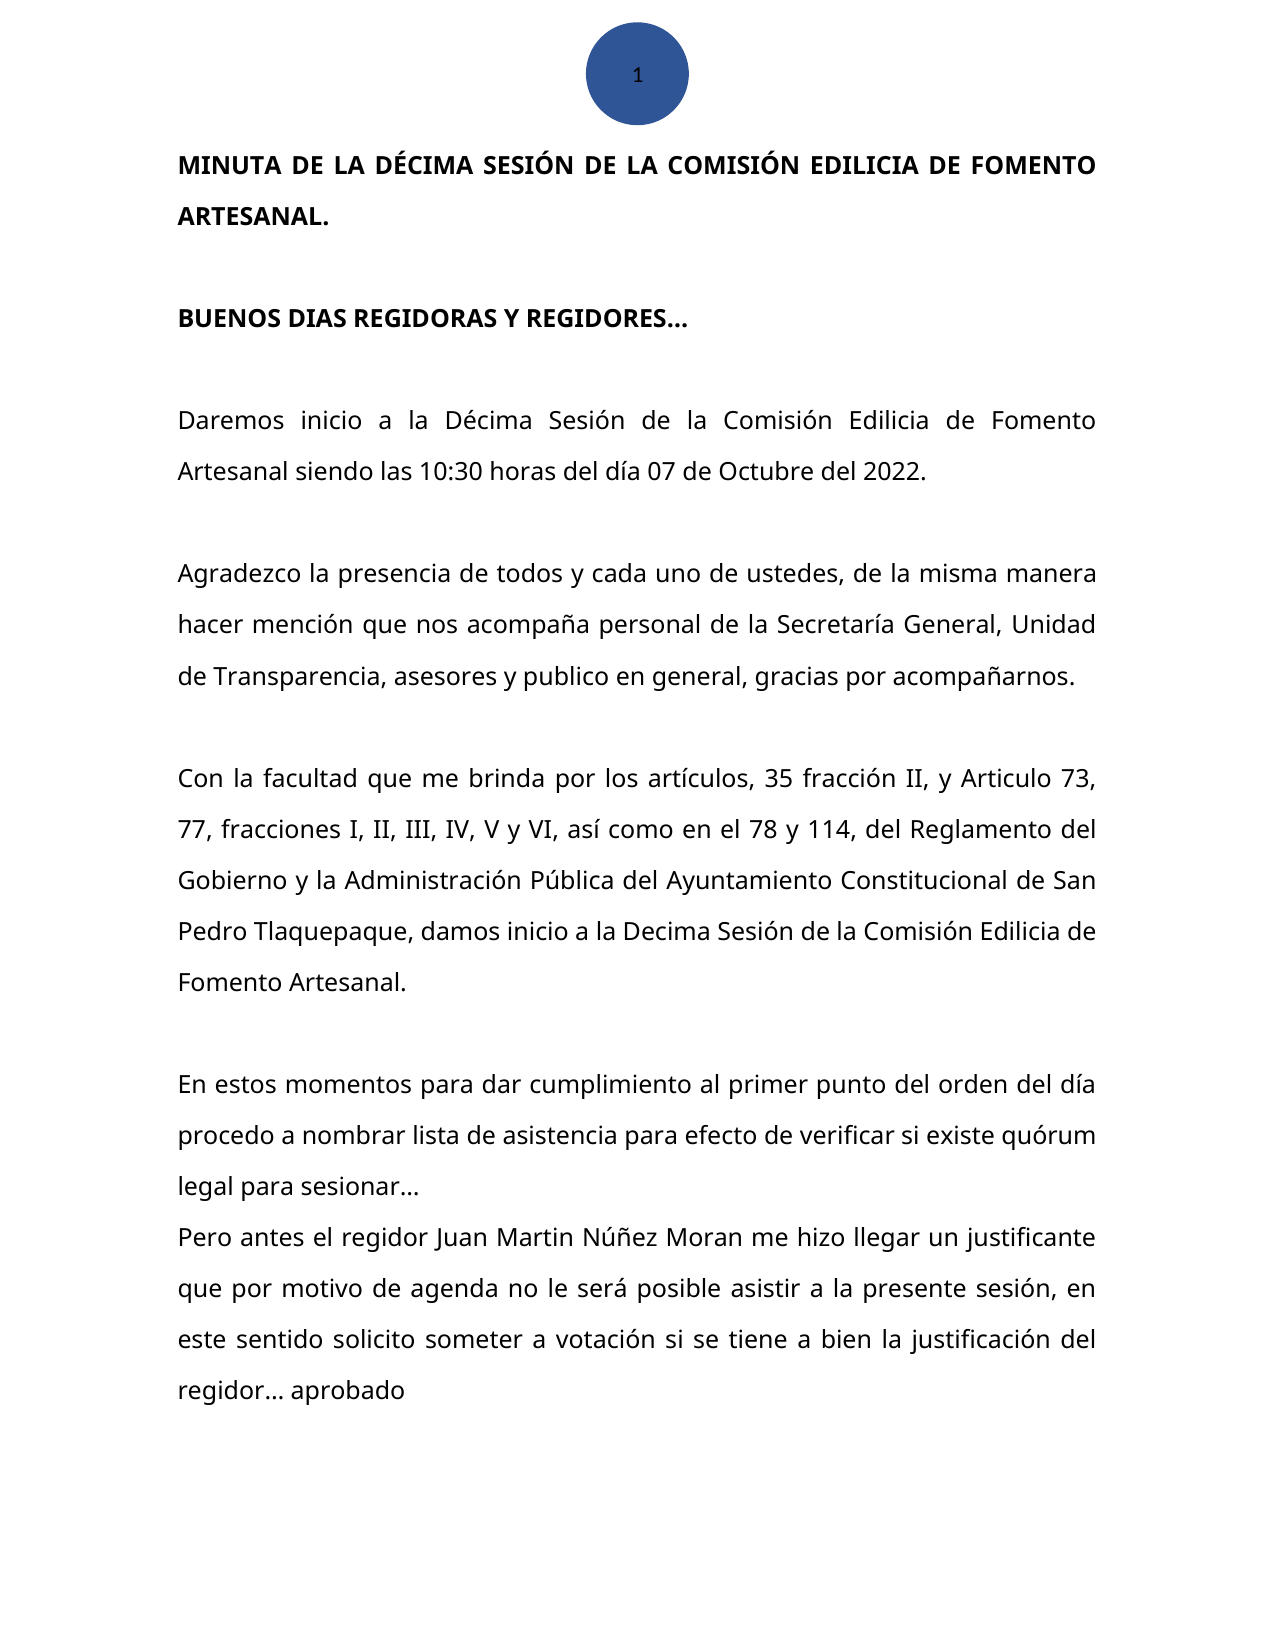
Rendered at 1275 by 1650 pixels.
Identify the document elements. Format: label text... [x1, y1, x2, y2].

text Pero antes el regidor Juan Martin Núñez Moran me hizo llegar un justificante que por motivo de agenda no le será posible asistir a la presente sesión, en este sentido solicito someter a votación si se tiene a bien la justificación del regidor… aprobado [177, 1219, 1098, 1407]
text Daremos inicio a la Décima Sesión de la Comisión Edilicia de Fomento Artesanal siendo las 10:30 horas del día 07 de Octubre del 2022. [177, 403, 1098, 488]
text MINUTA DE LA DÉCIMA SESIÓN DE LA COMISIÓN EDILICIA DE FOMENTO ARTESANAL. [177, 148, 1098, 233]
text Agradezco la presencia de todos y cada uno de ustedes, de la misma manera hacer mención que nos acompaña personal de la Secretaría General, Unidad de Transparencia, asesores y publico en general, gracias por acompañarnos. [177, 556, 1098, 692]
text En estos momentos para dar cumplimiento al primer punto del orden del día procedo a nombrar lista de asistencia para efecto de verificar si existe quórum legal para sesionar… [177, 1066, 1098, 1203]
text BUENOS DIAS REGIDORAS Y REGIDORES… [177, 301, 1098, 335]
text Con la facultad que me brinda por los artículos, 35 fracción II, y Articulo 73, 77, fracciones I, II, III, IV, V y VI, así como en el 78 y 114, del Reglamento del Gobierno y la Administración Pública del Ayuntamiento Constitucional de San Pedro Tlaquepaque, damos inicio a la Decima Sesión de la Comisión Edilicia de Fomento Artesanal. [177, 760, 1098, 998]
